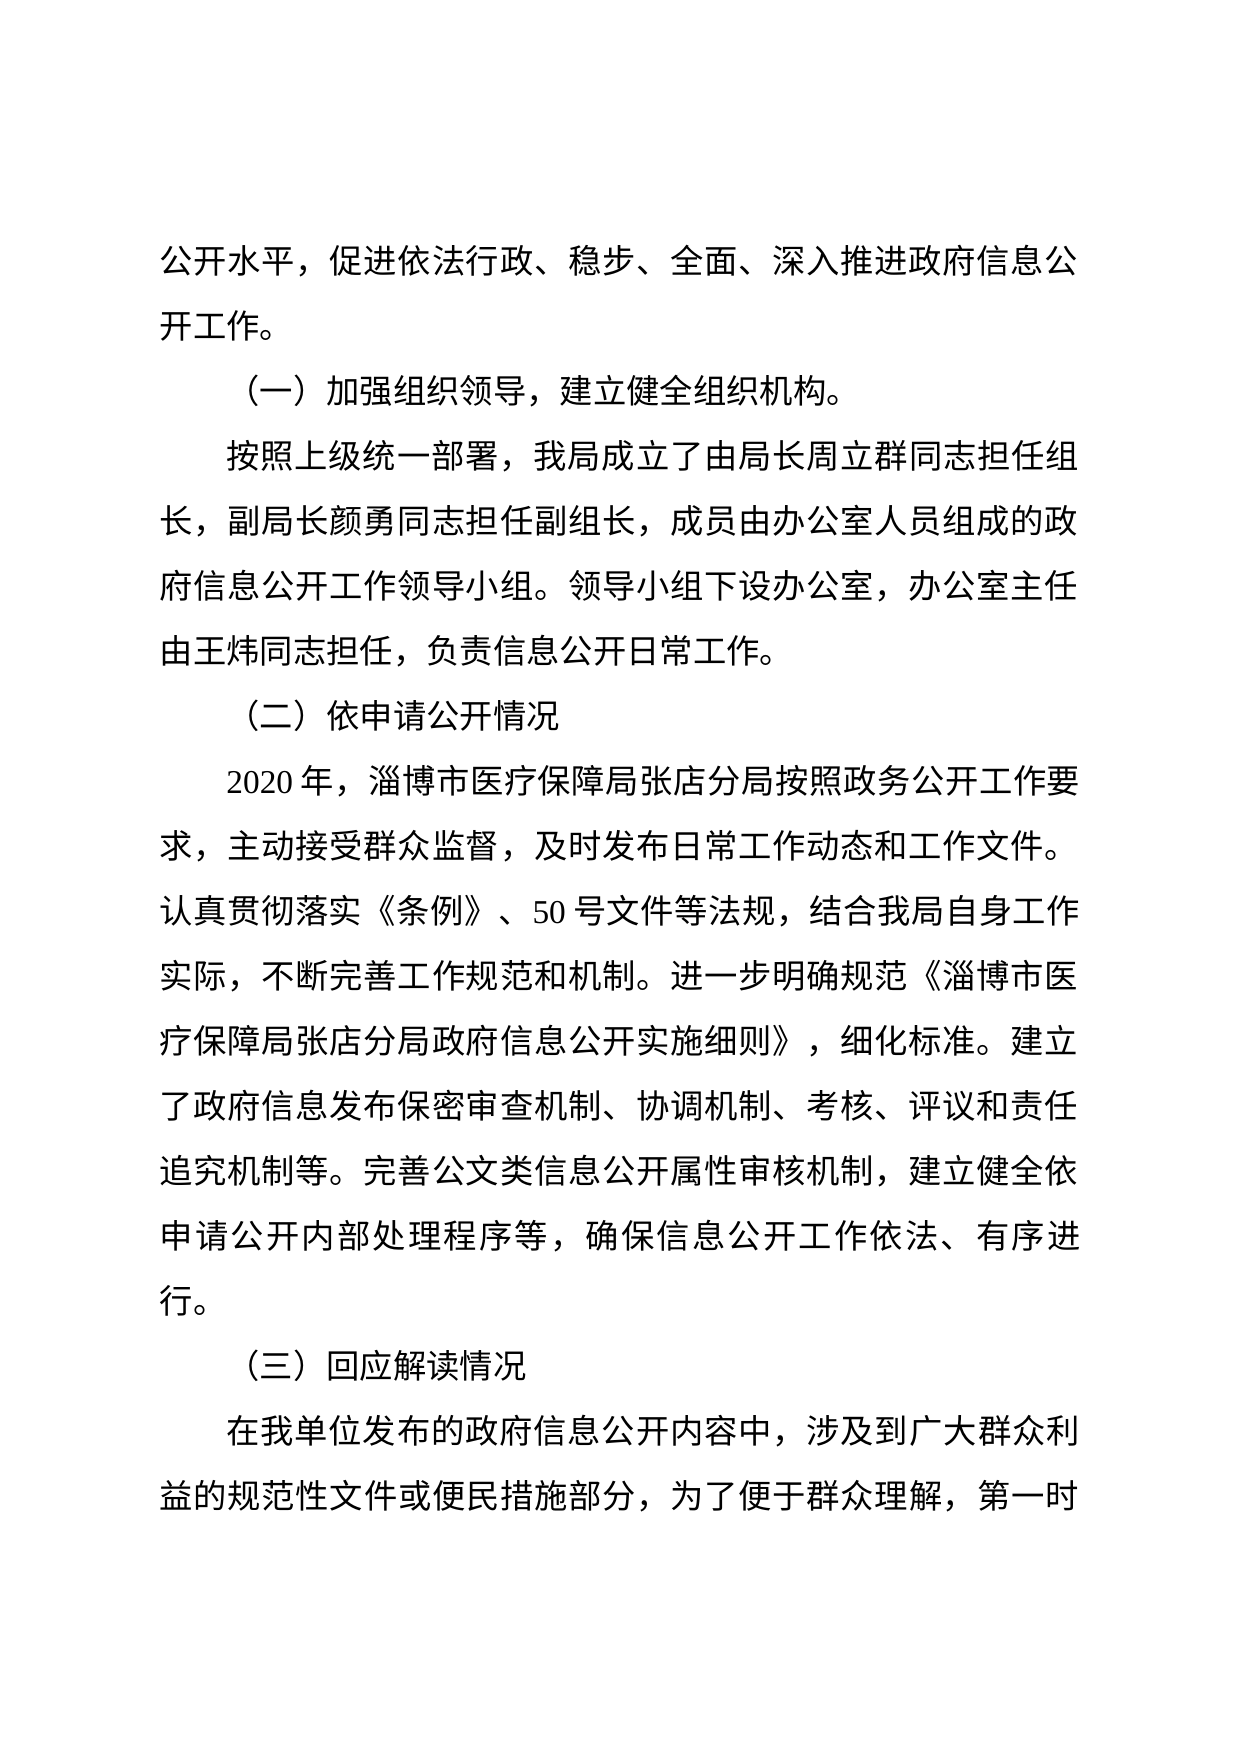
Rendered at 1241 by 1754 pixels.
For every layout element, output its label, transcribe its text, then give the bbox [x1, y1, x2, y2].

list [159, 1397, 1081, 1527]
list （一）加强组织领导，建立健全组织机构。 [159, 357, 1081, 422]
list 2020年，淄博市医疗保障局张店分局按照政务公开工作要求，主动接受群众监督，及时发布日常工作动态和工作文件。认真贯彻落实《条例》、50号文件等法规，结合我局自身工作实际，不断完善工作规范和机制。进一步明确规范《淄博市医疗保障局张店分局政府信息公开实施细则》，细化标准。建立了政府信息发布保密审查机制、协调机制、考核、评议和责任追究机制等。完善公文类信息公开属性审核机制，建立健全依申请公开内部处理程序等，确保信息公开工作依法、有序进行。 [159, 747, 1081, 1332]
list 按照上级统一部署，我局成立了由局长周立群同志担任组长，副局长颜勇同志担任副组长，成员由办公室人员组成的政府信息公开工作领导小组。领导小组下设办公室，办公室主任由王炜同志担任，负责信息公开日常工作。 [159, 422, 1081, 682]
list （三）回应解读情况 [159, 1332, 1081, 1397]
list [159, 227, 1081, 357]
list （二）依申请公开情况 [159, 682, 1081, 747]
